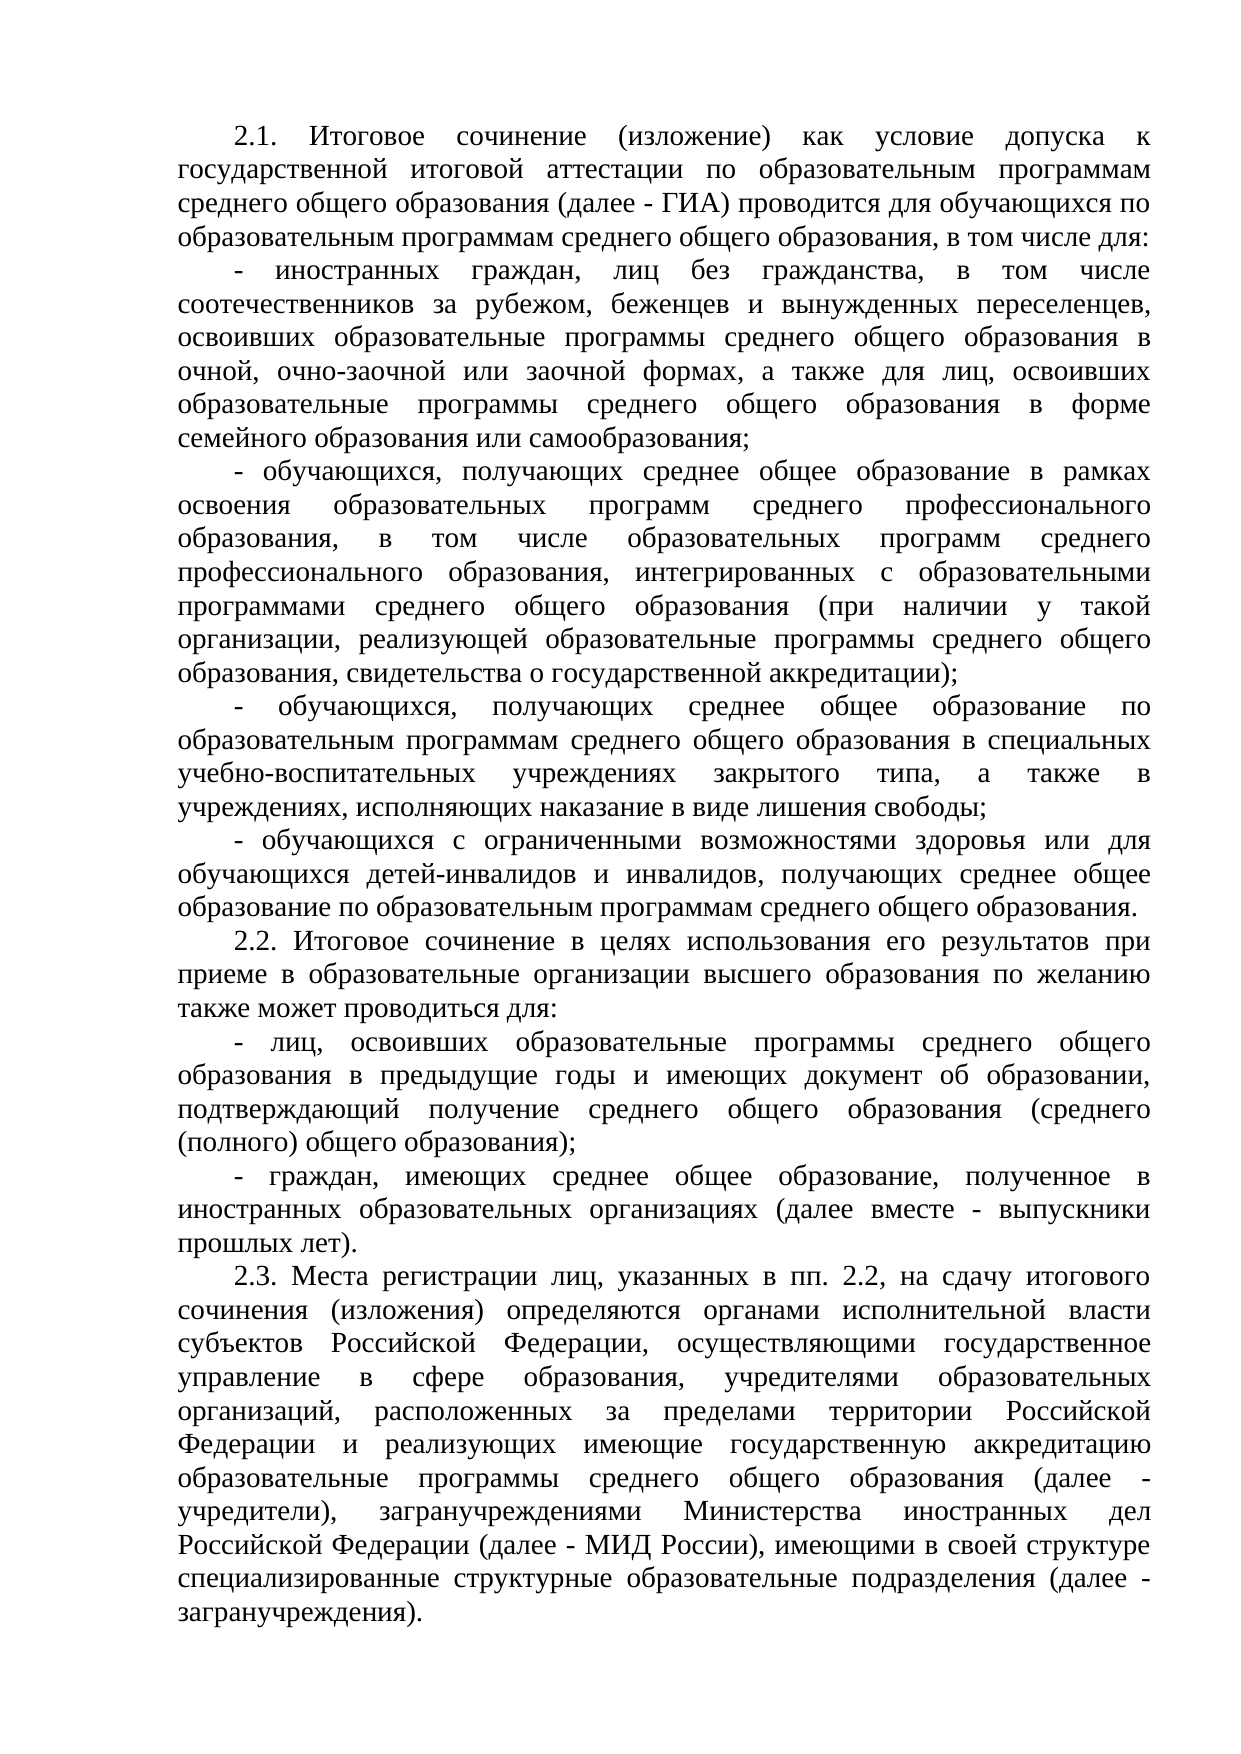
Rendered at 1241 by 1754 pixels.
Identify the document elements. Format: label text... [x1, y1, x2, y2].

text 2.3. Места регистрации лиц, указанных в пп. 2.2, на сдачу итогового сочинения (изложения) определяются органами исполнительной власти субъектов Российской Федерации, осуществляющими государственное управление в сфере образования, учредителями образовательных организаций, расположенных за пределами территории Российской Федерации и реализующих имеющие государственную аккредитацию образовательные программы среднего общего образования (далее - учредители), загранучреждениями Министерства иностранных дел Российской Федерации (далее - МИД России), имеющими в своей структуре специализированные структурные образовательные подразделения (далее - загранучреждения). [177, 1258, 1152, 1627]
text 2.2. Итоговое сочинение в целях использования его результатов при приеме в образовательные организации высшего образования по желанию также может проводиться для: [177, 923, 1152, 1024]
text - иностранных граждан, лиц без гражданства, в том числе соотечественников за рубежом, беженцев и вынужденных переселенцев, освоивших образовательные программы среднего общего образования в очной, очно-заочной или заочной формах, а также для лиц, освоивших образовательные программы среднего общего образования в форме семейного образования или самообразования; [177, 252, 1152, 453]
text - лиц, освоивших образовательные программы среднего общего образования в предыдущие годы и имеющих документ об образовании, подтверждающий получение среднего общего образования (среднего (полного) общего образования); [177, 1024, 1152, 1158]
text - обучающихся с ограниченными возможностями здоровья или для обучающихся детей-инвалидов и инвалидов, получающих среднее общее образование по образовательным программам среднего общего образования. [177, 822, 1152, 923]
text 2.1. Итоговое сочинение (изложение) как условие допуска к государственной итоговой аттестации по образовательным программам среднего общего образования (далее - ГИА) проводится для обучающихся по образовательным программам среднего общего образования, в том числе для: [177, 118, 1152, 252]
text - обучающихся, получающих среднее общее образование в рамках освоения образовательных программ среднего профессионального образования, в том числе образовательных программ среднего профессионального образования, интегрированных с образовательными программами среднего общего образования (при наличии у такой организации, реализующей образовательные программы среднего общего образования, свидетельства о государственной аккредитации); [177, 453, 1152, 688]
text - граждан, имеющих среднее общее образование, полученное в иностранных образовательных организациях (далее вместе - выпускники прошлых лет). [177, 1158, 1152, 1258]
text - обучающихся, получающих среднее общее образование по образовательным программам среднего общего образования в специальных учебно-воспитательных учреждениях закрытого типа, а также в учреждениях, исполняющих наказание в виде лишения свободы; [177, 688, 1152, 822]
